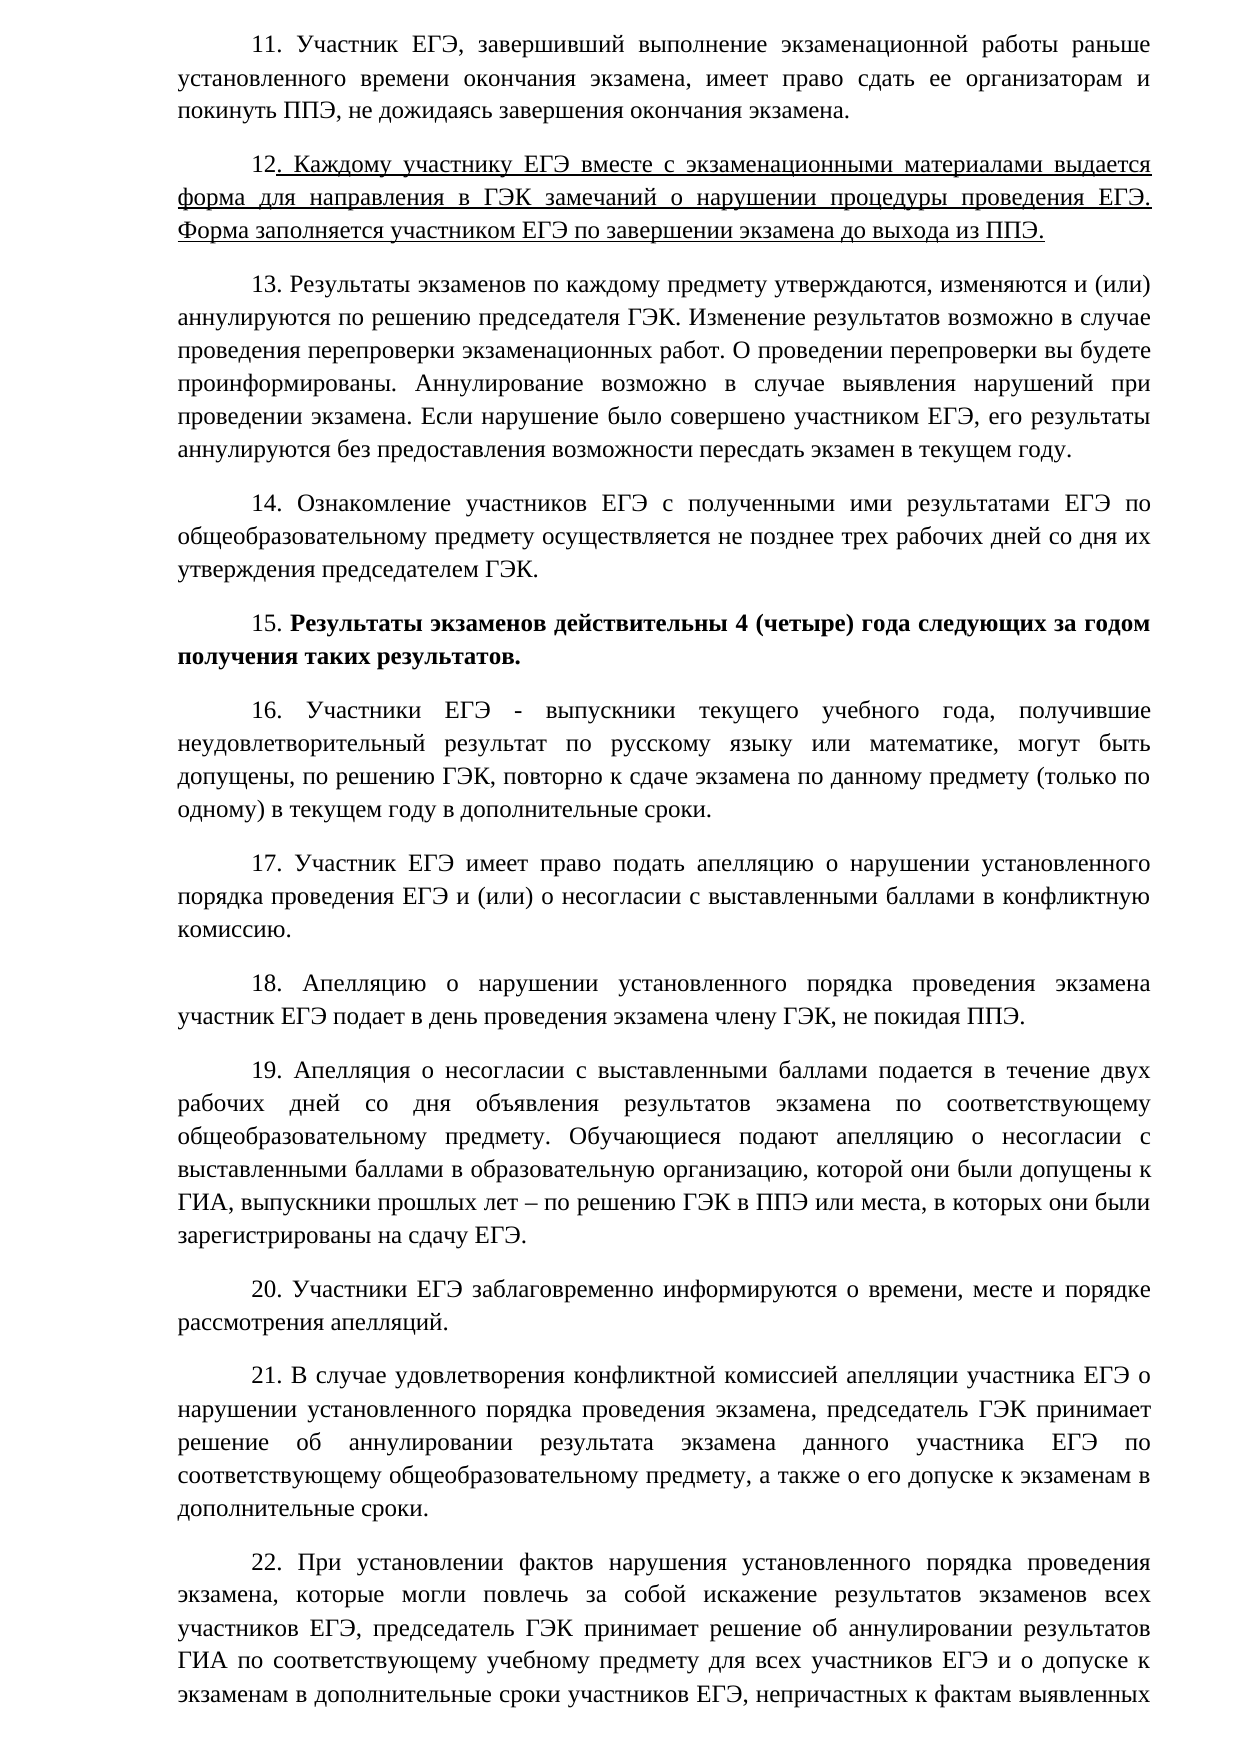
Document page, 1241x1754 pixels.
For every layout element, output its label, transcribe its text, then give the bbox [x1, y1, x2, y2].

text 11. Участник ЕГЭ, завершивший выполнение экзаменационной работы раньше установленного времени окончания экзамена, имеет право сдать ее организаторам и покинуть ППЭ, не дожидаясь завершения окончания экзамена. [177, 29, 1152, 124]
text 18. Апелляцию о нарушении установленного порядка проведения экзамена участник ЕГЭ подает в день проведения экзамена члену ГЭК, не покидая ППЭ. [177, 968, 1152, 1030]
text 19. Апелляция о несогласии с выставленными баллами подается в течение двух рабочих дней со дня объявления результатов экзамена по соответствующему общеобразовательному предмету. Обучающиеся подают апелляцию о несогласии с выставленными баллами в образовательную организацию, которой они были допущены к ГИА, выпускники прошлых лет – по решению ГЭК в ППЭ или места, в которых они были зарегистрированы на сдачу ЕГЭ. [177, 1055, 1152, 1249]
text 17. Участник ЕГЭ имеет право подать апелляцию о нарушении установленного порядка проведения ЕГЭ и (или) о несогласии с выставленными баллами в конфликтную комиссию. [177, 848, 1152, 943]
text 14. Ознакомление участников ЕГЭ с полученными ими результатами ЕГЭ по общеобразовательному предмету осуществляется не позднее трех рабочих дней со дня их утверждения председателем ГЭК. [177, 488, 1152, 583]
text 15. Результаты экзаменов действительны 4 (четыре) года следующих за годом получения таких результатов. [177, 608, 1152, 670]
text 12. Каждому участнику ЕГЭ вместе с экзаменационными материалами выдается форма для направления в ГЭК замечаний о нарушении процедуры проведения ЕГЭ. Форма заполняется участником ЕГЭ по завершении экзамена до выхода из ППЭ. [177, 149, 1152, 207]
text 13. Результаты экзаменов по каждому предмету утверждаются, изменяются и (или) аннулируются по решению председателя ГЭК. Изменение результатов возможно в случае проведения перепроверки экзаменационных работ. О проведении перепроверки вы будете проинформированы. Аннулирование возможно в случае выявления нарушений при проведении экзамена. Если нарушение было совершено участником ЕГЭ, его результаты аннулируются без предоставления возможности пересдать экзамен в текущем году. [177, 269, 1152, 463]
text 12. Каждому участнику ЕГЭ вместе с экзаменационными материалами выдается форма для направления в ГЭК замечаний о нарушении процедуры проведения ЕГЭ. Форма заполняется участником ЕГЭ по завершении экзамена до выхода из ППЭ. [177, 208, 1152, 244]
text 20. Участники ЕГЭ заблаговременно информируются о времени, месте и порядке рассмотрения апелляций. [177, 1274, 1152, 1336]
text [177, 1547, 1152, 1707]
text 21. В случае удовлетворения конфликтной комиссией апелляции участника ЕГЭ о нарушении установленного порядка проведения экзамена, председатель ГЭК принимает решение об аннулировании результата экзамена данного участника ЕГЭ по соответствующему общеобразовательному предмету, а также о его допуске к экзаменам в дополнительные сроки. [177, 1361, 1152, 1521]
text 16. Участники ЕГЭ - выпускники текущего учебного года, получившие неудовлетворительный результат по русскому языку или математике, могут быть допущены, по решению ГЭК, повторно к сдаче экзамена по данному предмету (только по одному) в текущем году в дополнительные сроки. [177, 695, 1152, 823]
